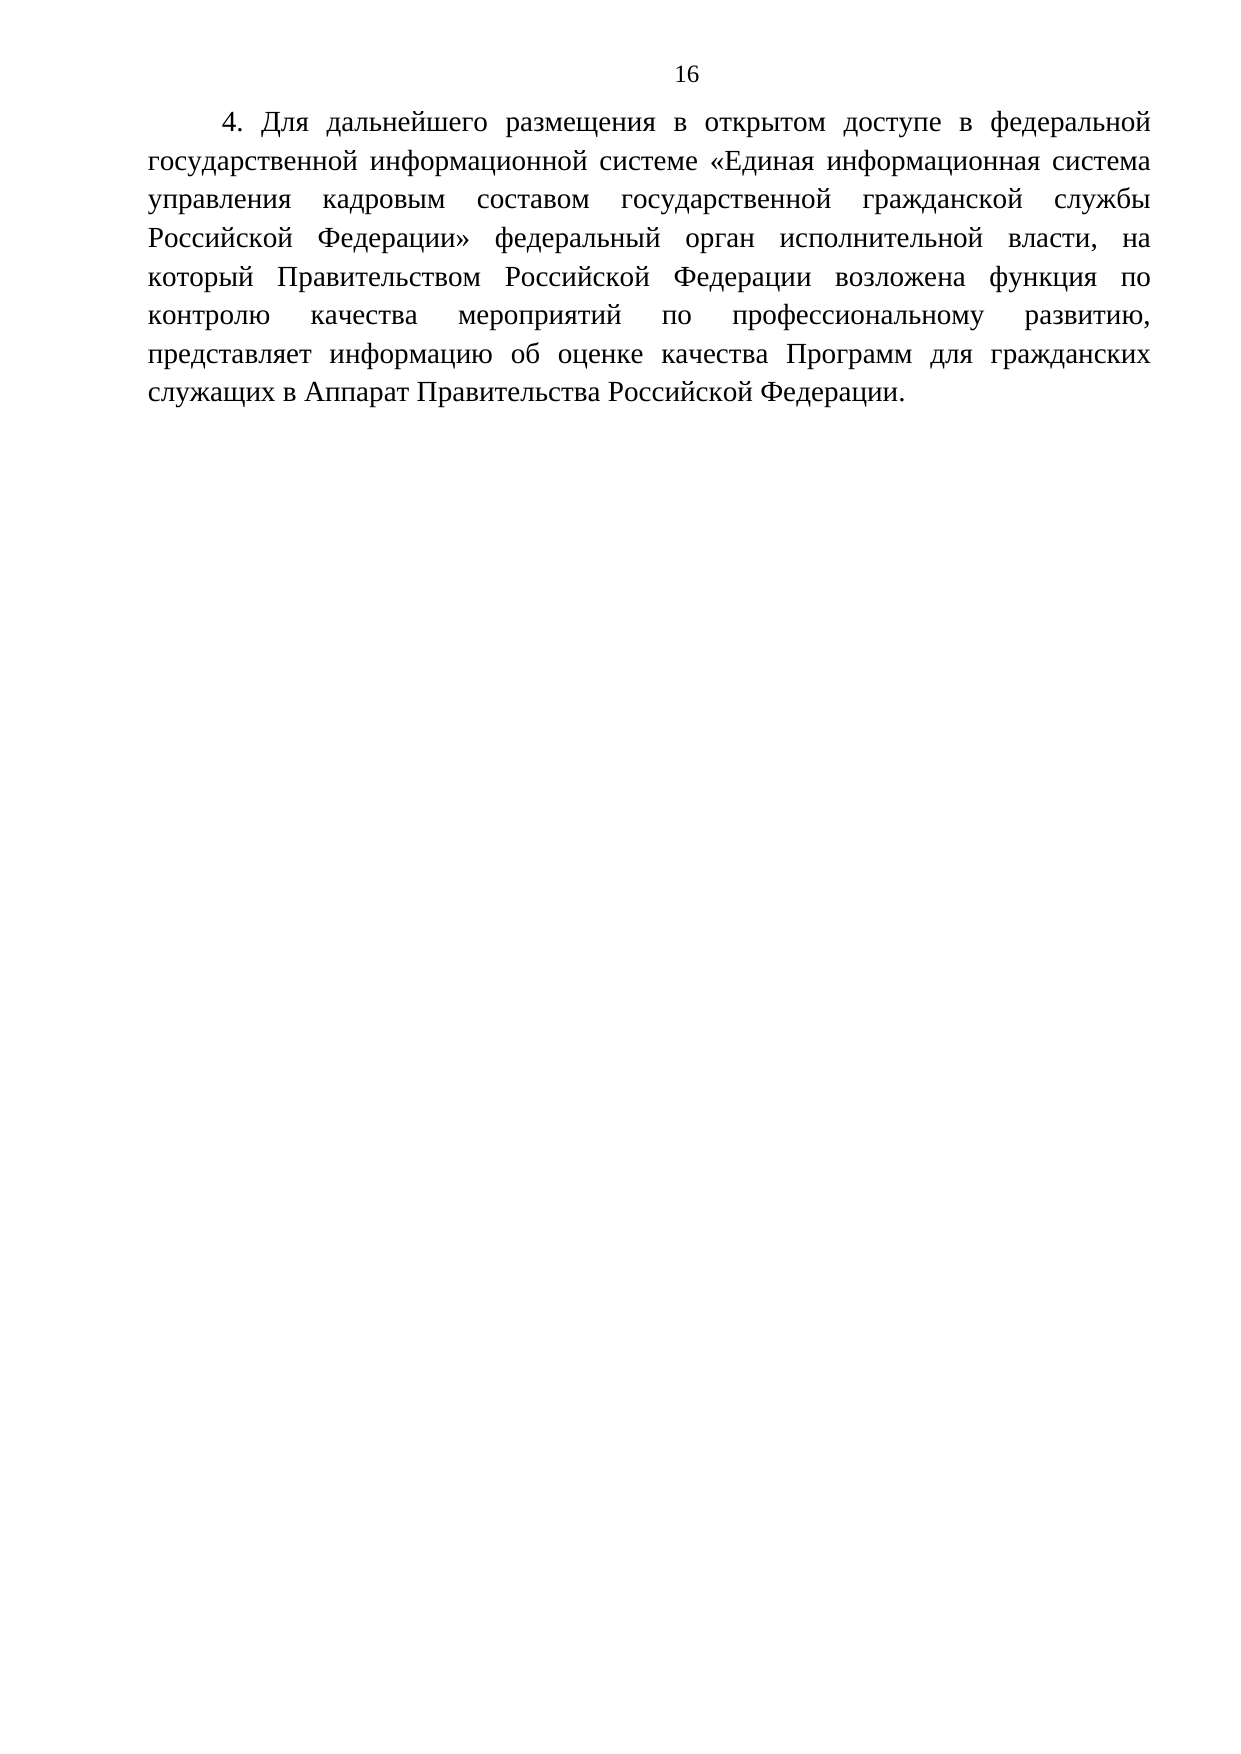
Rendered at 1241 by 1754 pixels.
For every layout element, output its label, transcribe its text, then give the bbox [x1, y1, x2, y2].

text 4. Для дальнейшего размещения в открытом доступе в федеральной государственной информационной системе «Единая информационная система управления кадровым составом государственной гражданской службы Российской Федерации» федеральный орган исполнительной власти, на который Правительством Российской Федерации возложена функция по контролю качества мероприятий по профессиональному развитию, представляет информацию об оценке качества Программ для гражданских служащих в Аппарат Правительства Российской Федерации. [148, 104, 1152, 408]
